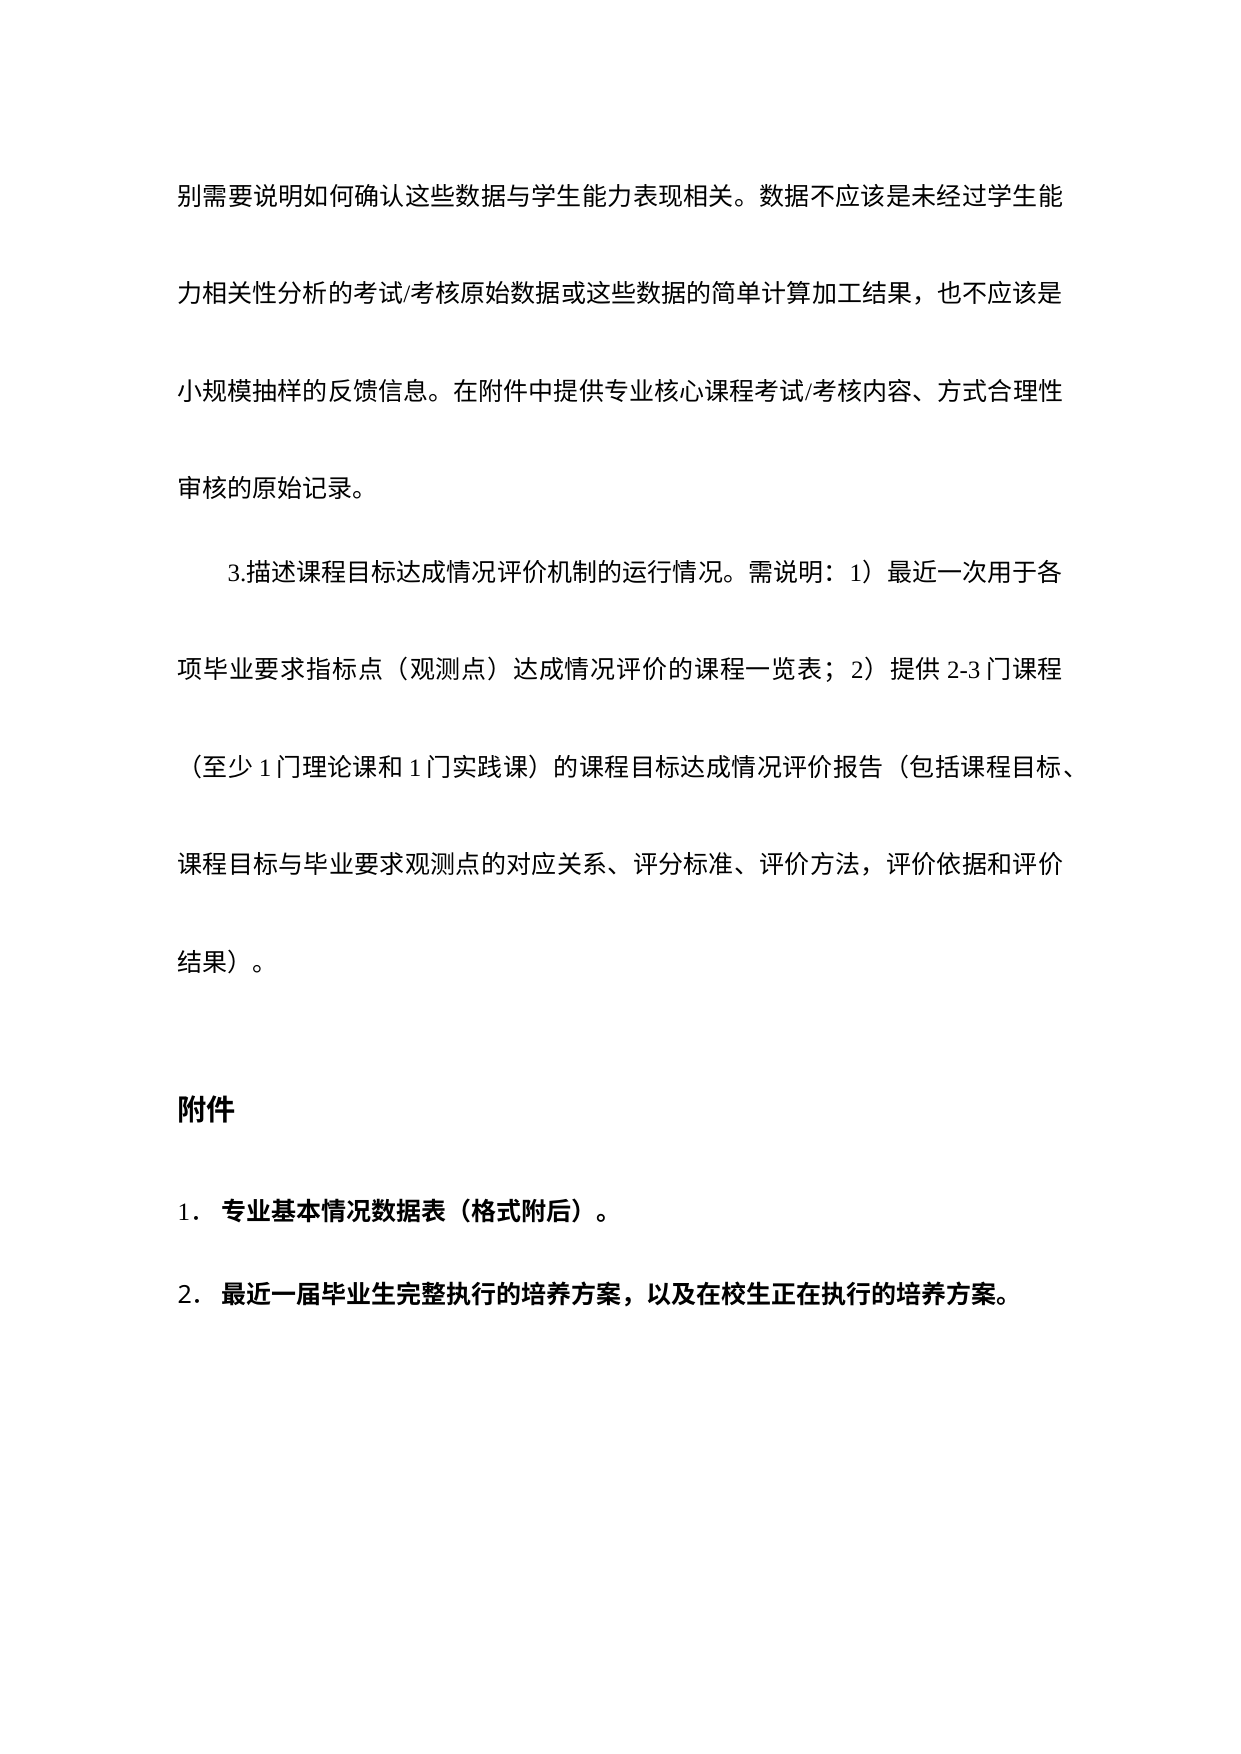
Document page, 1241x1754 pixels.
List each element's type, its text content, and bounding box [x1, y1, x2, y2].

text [177, 162, 1063, 519]
text 3.描述课程目标达成情况评价机制的运行情况。需说明：1）最近一次用于各项毕业要求指标点（观测点）达成情况评价的课程一览表；2）提供2-3门课程（至少1门理论课和1门实践课）的课程目标达成情况评价报告（包括课程目标、课程目标与毕业要求观测点的对应关系、评分标准、评价方法，评价依据和评价结果）。 [177, 538, 1063, 993]
list 专业基本情况数据表（格式附后）。 [177, 1177, 1063, 1242]
text 附件 [177, 1075, 1063, 1140]
list 最近一届毕业生完整执行的培养方案，以及在校生正在执行的培养方案。 [177, 1260, 1063, 1325]
